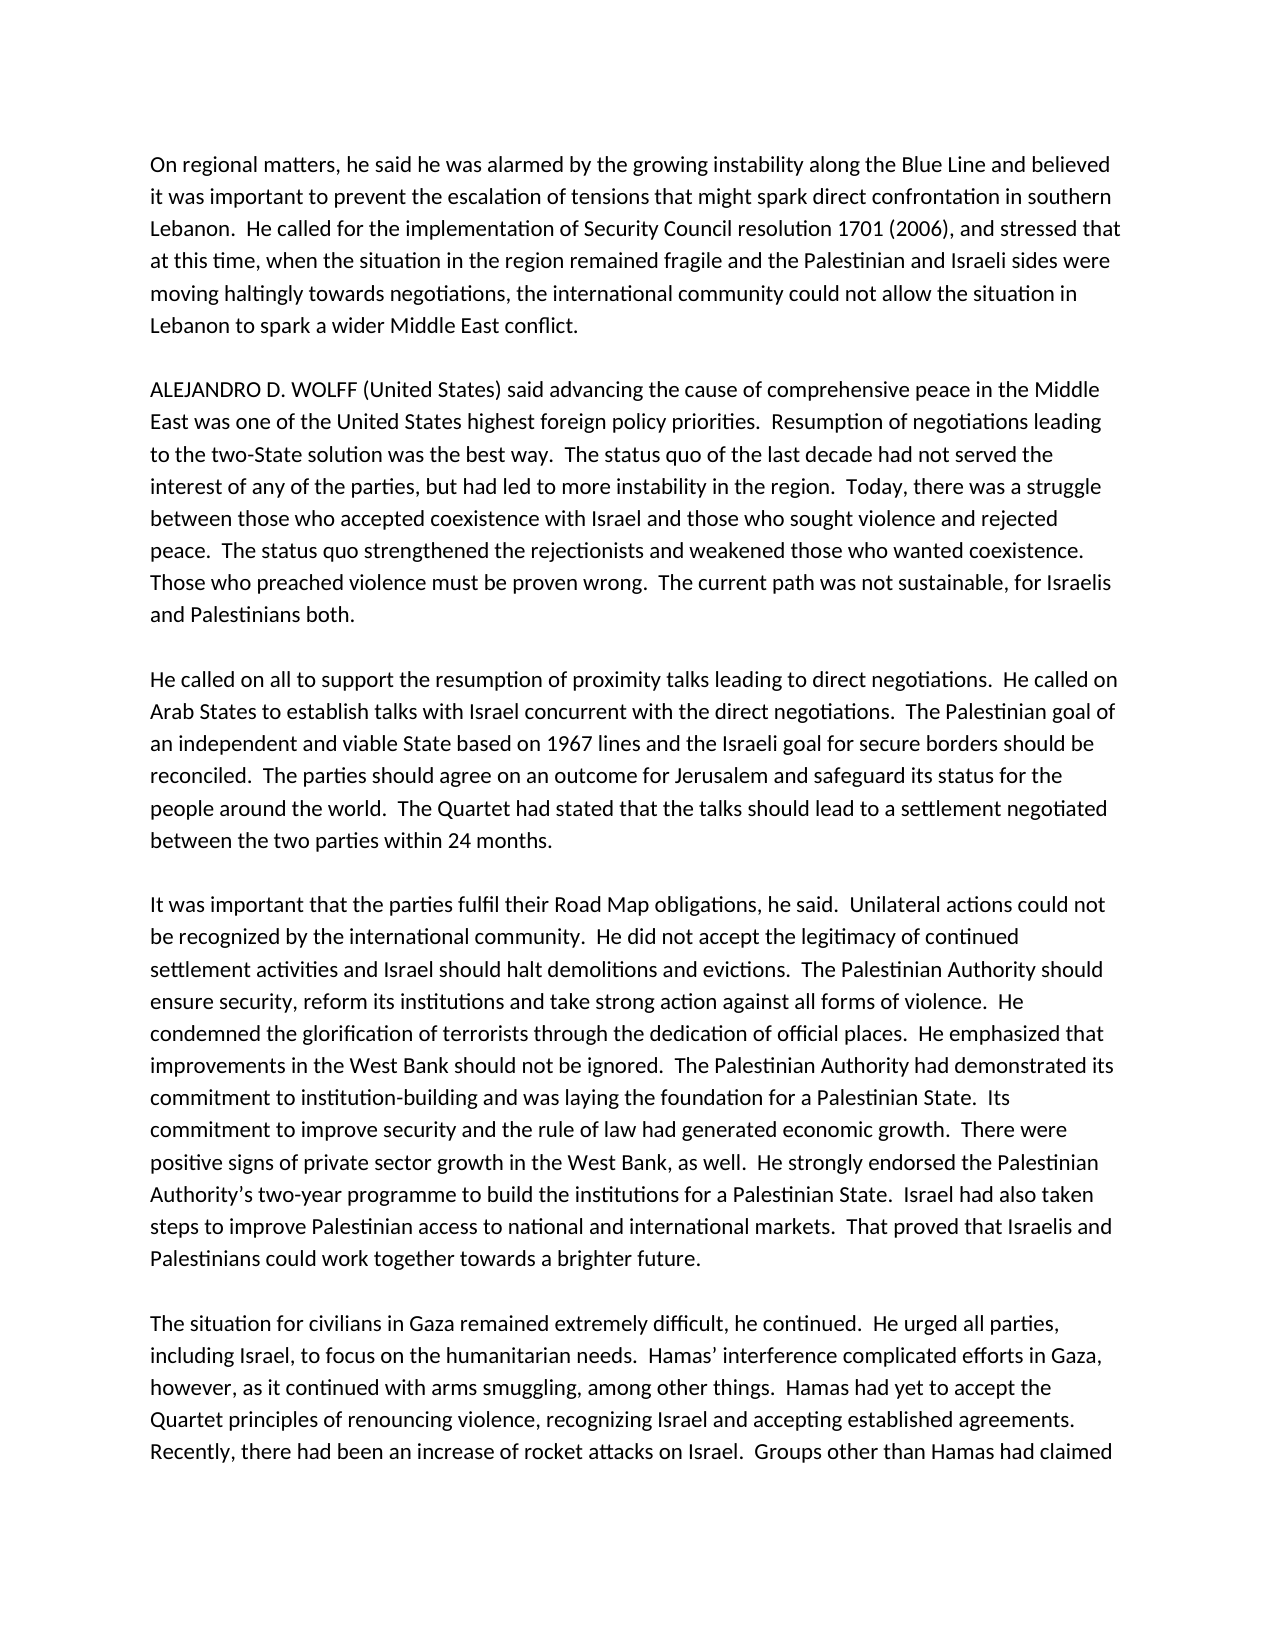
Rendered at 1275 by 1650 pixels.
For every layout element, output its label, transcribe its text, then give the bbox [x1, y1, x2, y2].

text It was important that the parties fulfil their Road Map obligations, he said. Unilateral actions could not be recognized by the international community. He did not accept the legitimacy of continued settlement activities and Israel should halt demolitions and evictions. The Palestinian Authority should ensure security, reform its institutions and take strong action against all forms of violence. He condemned the glorification of terrorists through the dedication of official places. He emphasized that improvements in the West Bank should not be ignored. The Palestinian Authority had demonstrated its commitment to institution-building and was laying the foundation for a Palestinian State. Its commitment to improve security and the rule of law had generated economic growth. There were positive signs of private sector growth in the West Bank, as well. He strongly endorsed the Palestinian Authority’s two-year programme to build the institutions for a Palestinian State. Israel had also taken steps to improve Palestinian access to national and international markets. That proved that Israelis and Palestinians could work together towards a brighter future. [150, 890, 1125, 1272]
text ALEJANDRO D. WOLFF (United States) said advancing the cause of comprehensive peace in the Middle East was one of the United States highest foreign policy priorities. Resumption of negotiations leading to the two-State solution was the best way. The status quo of the last decade had not served the interest of any of the parties, but had led to more instability in the region. Today, there was a struggle between those who accepted coexistence with Israel and those who sought violence and rejected peace. The status quo strengthened the rejectionists and weakened those who wanted coexistence. Those who preached violence must be proven wrong. The current path was not sustainable, for Israelis and Palestinians both. [150, 375, 1125, 629]
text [150, 1309, 1125, 1466]
text He called on all to support the resumption of proximity talks leading to direct negotiations. He called on Arab States to establish talks with Israel concurrent with the direct negotiations. The Palestinian goal of an independent and viable State based on 1967 lines and the Israeli goal for secure borders should be reconciled. The parties should agree on an outcome for Jerusalem and safeguard its status for the people around the world. The Quartet had stated that the talks should lead to a settlement negotiated between the two parties within 24 months. [150, 665, 1125, 854]
text On regional matters, he said he was alarmed by the growing instability along the Blue Line and believed it was important to prevent the escalation of tensions that might spark direct confrontation in southern Lebanon. He called for the implementation of Security Council resolution 1701 (2006), and stressed that at this time, when the situation in the region remained fragile and the Palestinian and Israeli sides were moving haltingly towards negotiations, the international community could not allow the situation in Lebanon to spark a wider Middle East conflict. [150, 150, 1125, 339]
